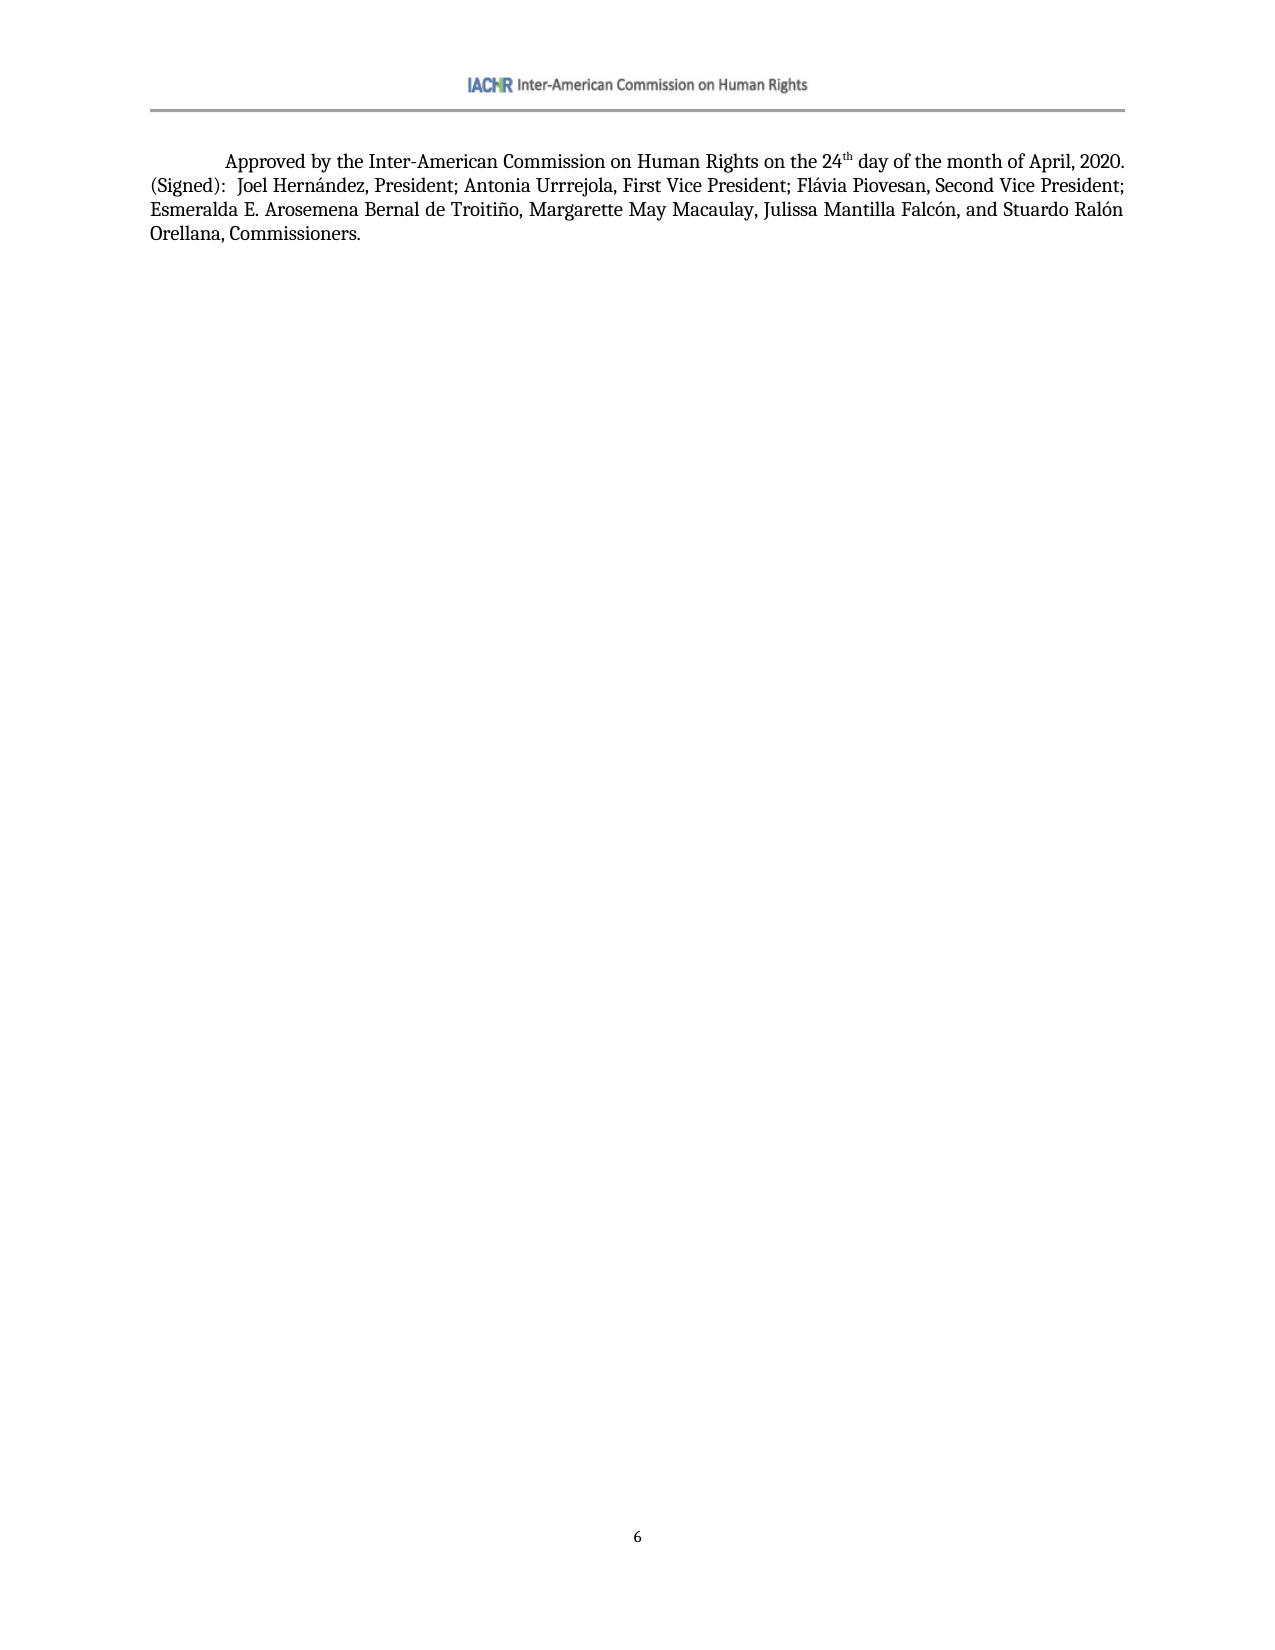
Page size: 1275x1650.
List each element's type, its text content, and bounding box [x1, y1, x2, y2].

text Approved by the Inter-American Commission on Human Rights on the 24th day of the month of April, 2020. (Signed): Joel Hernández, President; Antonia Urrrejola, First Vice President; Flávia Piovesan, Second Vice President; Esmeralda E. Arosemena Bernal de Troitiño, Margarette May Macaulay, Julissa Mantilla Falcón, and Stuardo Ralón Orellana, Commissioners. [150, 150, 1125, 246]
picture [456, 75, 819, 95]
